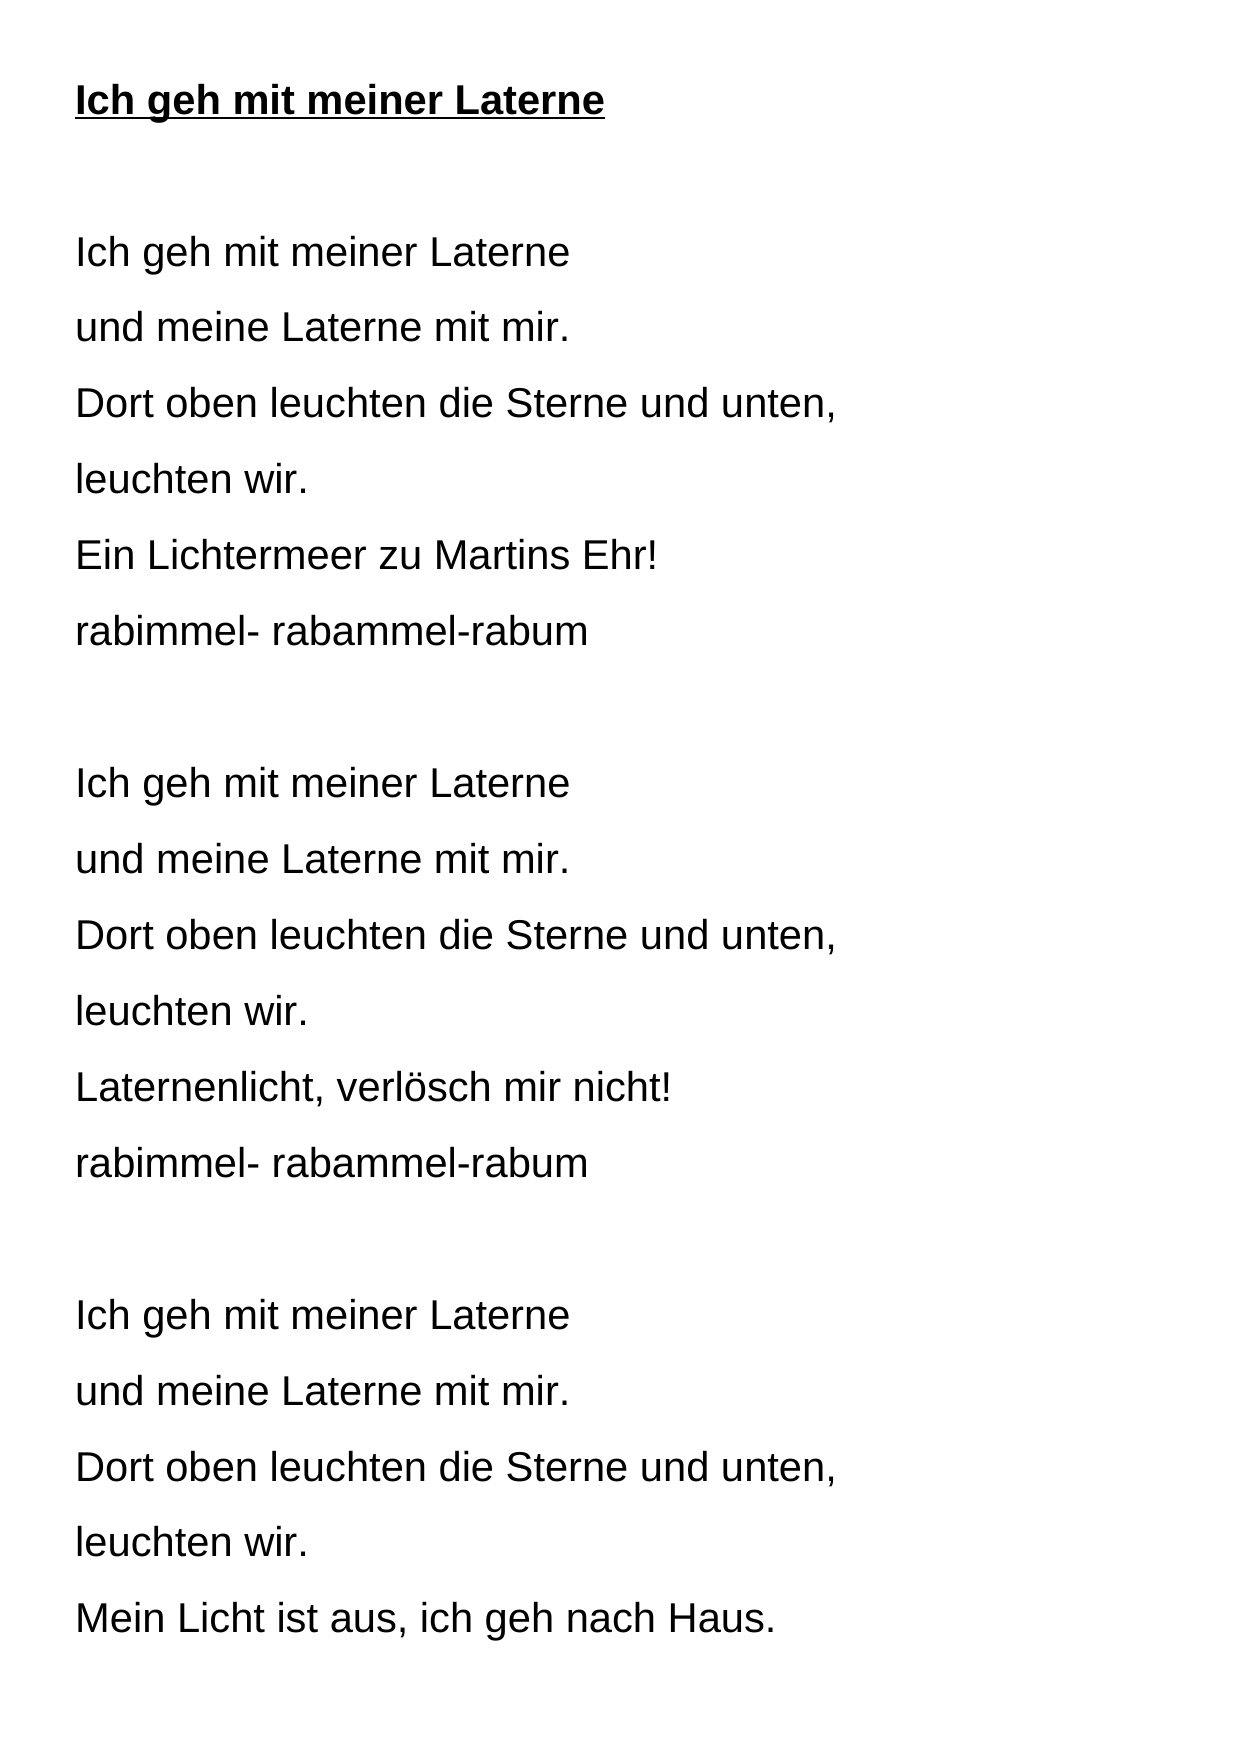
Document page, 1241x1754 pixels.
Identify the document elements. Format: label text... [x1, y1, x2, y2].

text Ich geh mit meiner Laterne [75, 1290, 1165, 1338]
text und meine Laterne mit mir. [75, 834, 1165, 882]
text Dort oben leuchten die Sterne und unten, [75, 1442, 1165, 1490]
text leuchten wir. [75, 986, 1165, 1034]
text rabimmel- rabammel-rabum [75, 1138, 1165, 1186]
text Ein Lichtermeer zu Martins Ehr! [75, 531, 1165, 578]
text Mein Licht ist aus, ich geh nach Haus. [75, 1594, 1165, 1642]
text Ich geh mit meiner Laterne [75, 758, 1165, 806]
text leuchten wir. [75, 455, 1165, 503]
text Dort oben leuchten die Sterne und unten, [75, 910, 1165, 958]
text leuchten wir. [75, 1518, 1165, 1566]
text und meine Laterne mit mir. [75, 303, 1165, 351]
text Ich geh mit meiner Laterne [75, 75, 1165, 123]
text Laternenlicht, verlösch mir nicht! [75, 1062, 1165, 1110]
text rabimmel- rabammel-rabum [75, 607, 1165, 654]
text Ich geh mit meiner Laterne [75, 227, 1165, 275]
text und meine Laterne mit mir. [75, 1366, 1165, 1414]
text Dort oben leuchten die Sterne und unten, [75, 379, 1165, 427]
